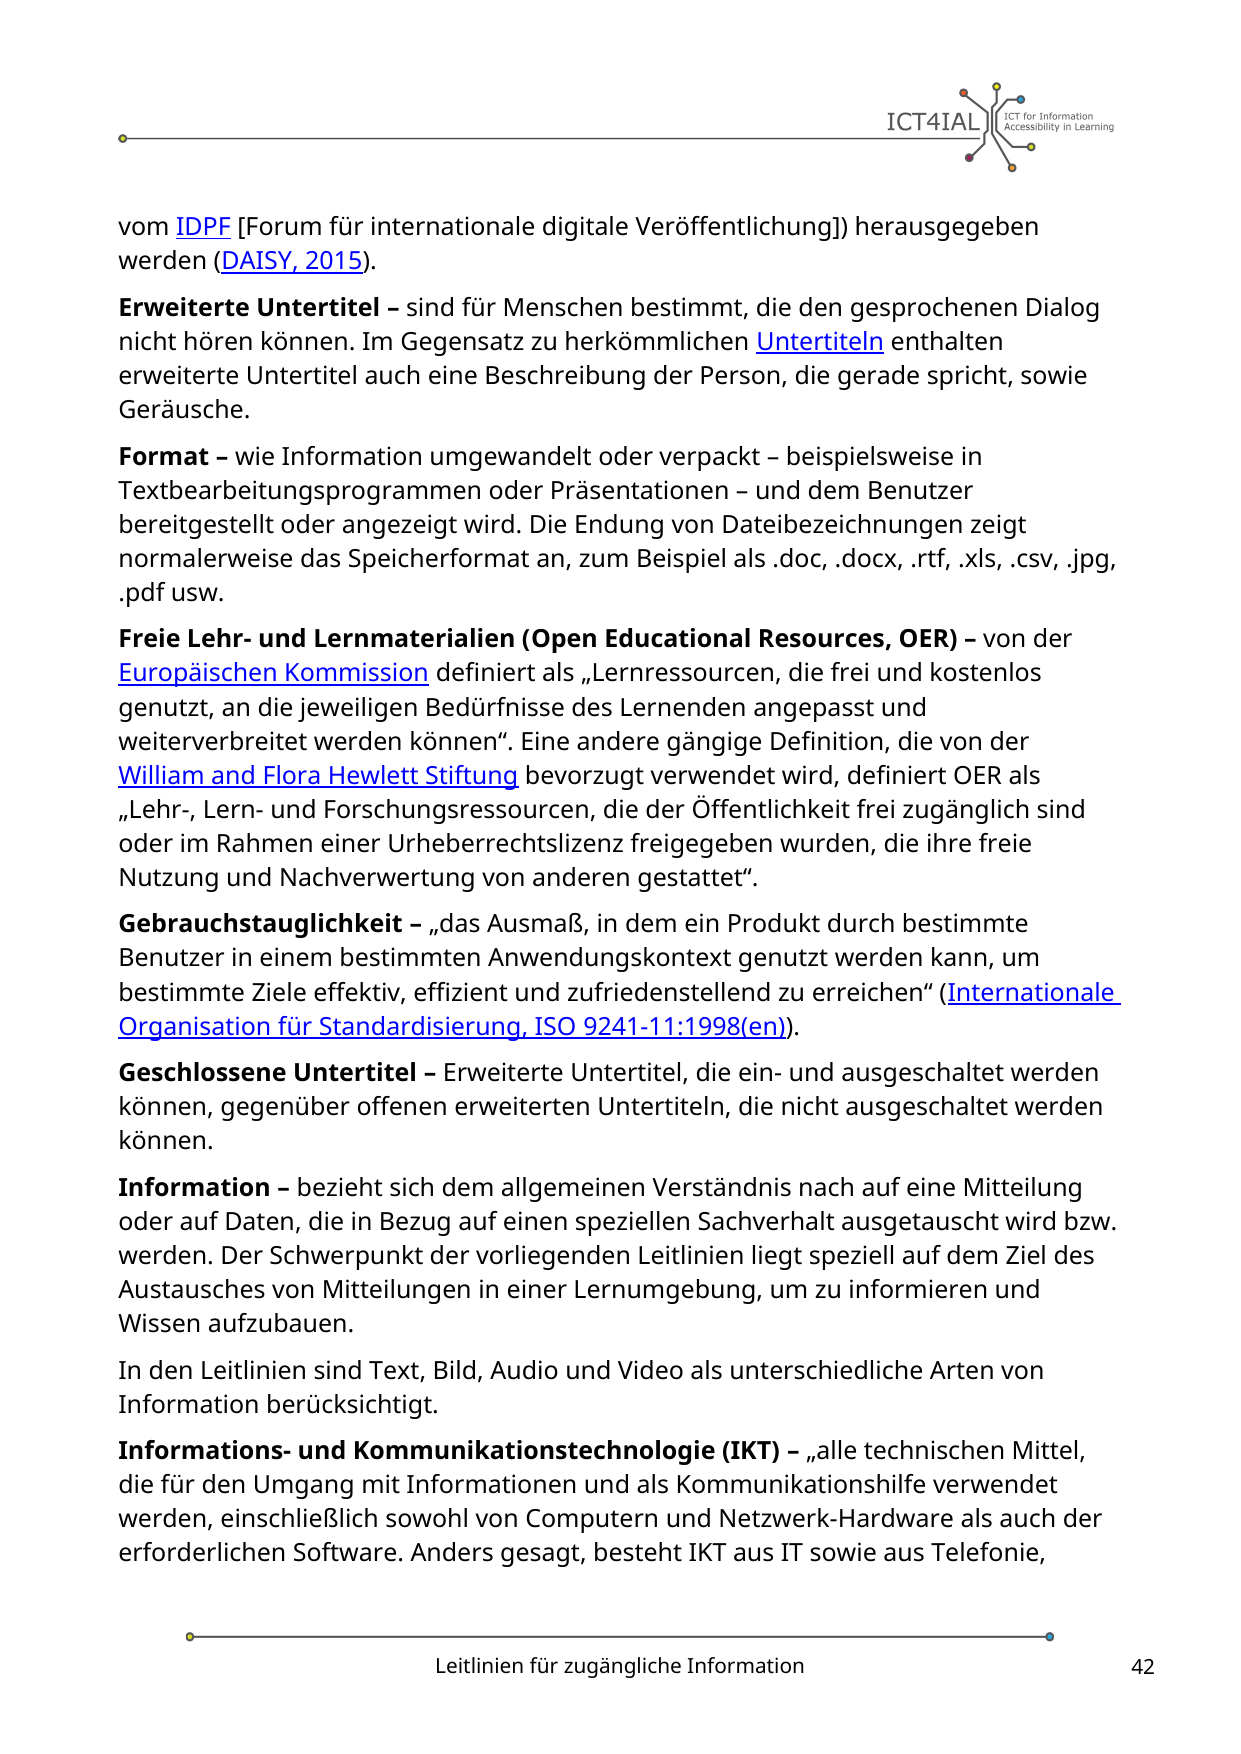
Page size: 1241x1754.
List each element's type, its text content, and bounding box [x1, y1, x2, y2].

text Erweiterte Untertitel – sind für Menschen bestimmt, die den gesprochenen Dialog nicht hören können. Im Gegensatz zu herkömmlichen Untertiteln enthalten erweiterte Untertitel auch eine Beschreibung der Person, die gerade spricht, sowie Geräusche. [118, 289, 1122, 426]
picture [118, 73, 1125, 181]
text Freie Lehr- und Lernmaterialien (Open Educational Resources, OER) – von der Europäischen Kommission definiert als „Lernressourcen, die frei und kostenlos genutzt, an die jeweiligen Bedürfnisse des Lernenden angepasst und weiterverbreitet werden können“. Eine andere gängige Definition, die von der William and Flora Hewlett Stiftung bevorzugt verwendet wird, definiert OER als „Lehr-, Lern- und Forschungsressourcen, die der Öffentlichkeit frei zugänglich sind oder im Rahmen einer Urheberrechtslizenz freigegeben wurden, die ihre freie Nutzung und Nachverwertung von anderen gestattet“. [118, 621, 1122, 893]
picture [185, 1620, 1055, 1652]
text In den Leitlinien sind Text, Bild, Audio und Video als unterschiedliche Arten von Information berücksichtigt. [118, 1352, 1122, 1420]
text Format – wie Information umgewandelt oder verpackt – beispielsweise in Textbearbeitungsprogrammen oder Präsentationen – und dem Benutzer bereitgestellt oder angezeigt wird. Die Endung von Dateibezeichnungen zeigt normalerweise das Speicherformat an, zum Beispiel als .doc, .docx, .rtf, .xls, .csv, .jpg, .pdf usw. [118, 438, 1122, 608]
text Gebrauchstauglichkeit – „das Ausmaß, in dem ein Produkt durch bestimmte Benutzer in einem bestimmten Anwendungskontext genutzt werden kann, um bestimmte Ziele effektiv, effizient und zufriedenstellend zu erreichen“ (Internationale Organisation für Standardisierung, ISO 9241-11:1998(en)). [118, 906, 1122, 1042]
text Information – bezieht sich dem allgemeinen Verständnis nach auf eine Mitteilung oder auf Daten, die in Bezug auf einen speziellen Sachverhalt ausgetauscht wird bzw. werden. Der Schwerpunkt der vorliegenden Leitlinien liegt speziell auf dem Ziel des Austausches von Mitteilungen in einer Lernumgebung, um zu informieren und Wissen aufzubauen. [118, 1169, 1122, 1340]
text Geschlossene Untertitel – Erweiterte Untertitel, die ein- und ausgeschaltet werden können, gegenüber offenen erweiterten Untertiteln, die nicht ausgeschaltet werden können. [118, 1055, 1122, 1157]
